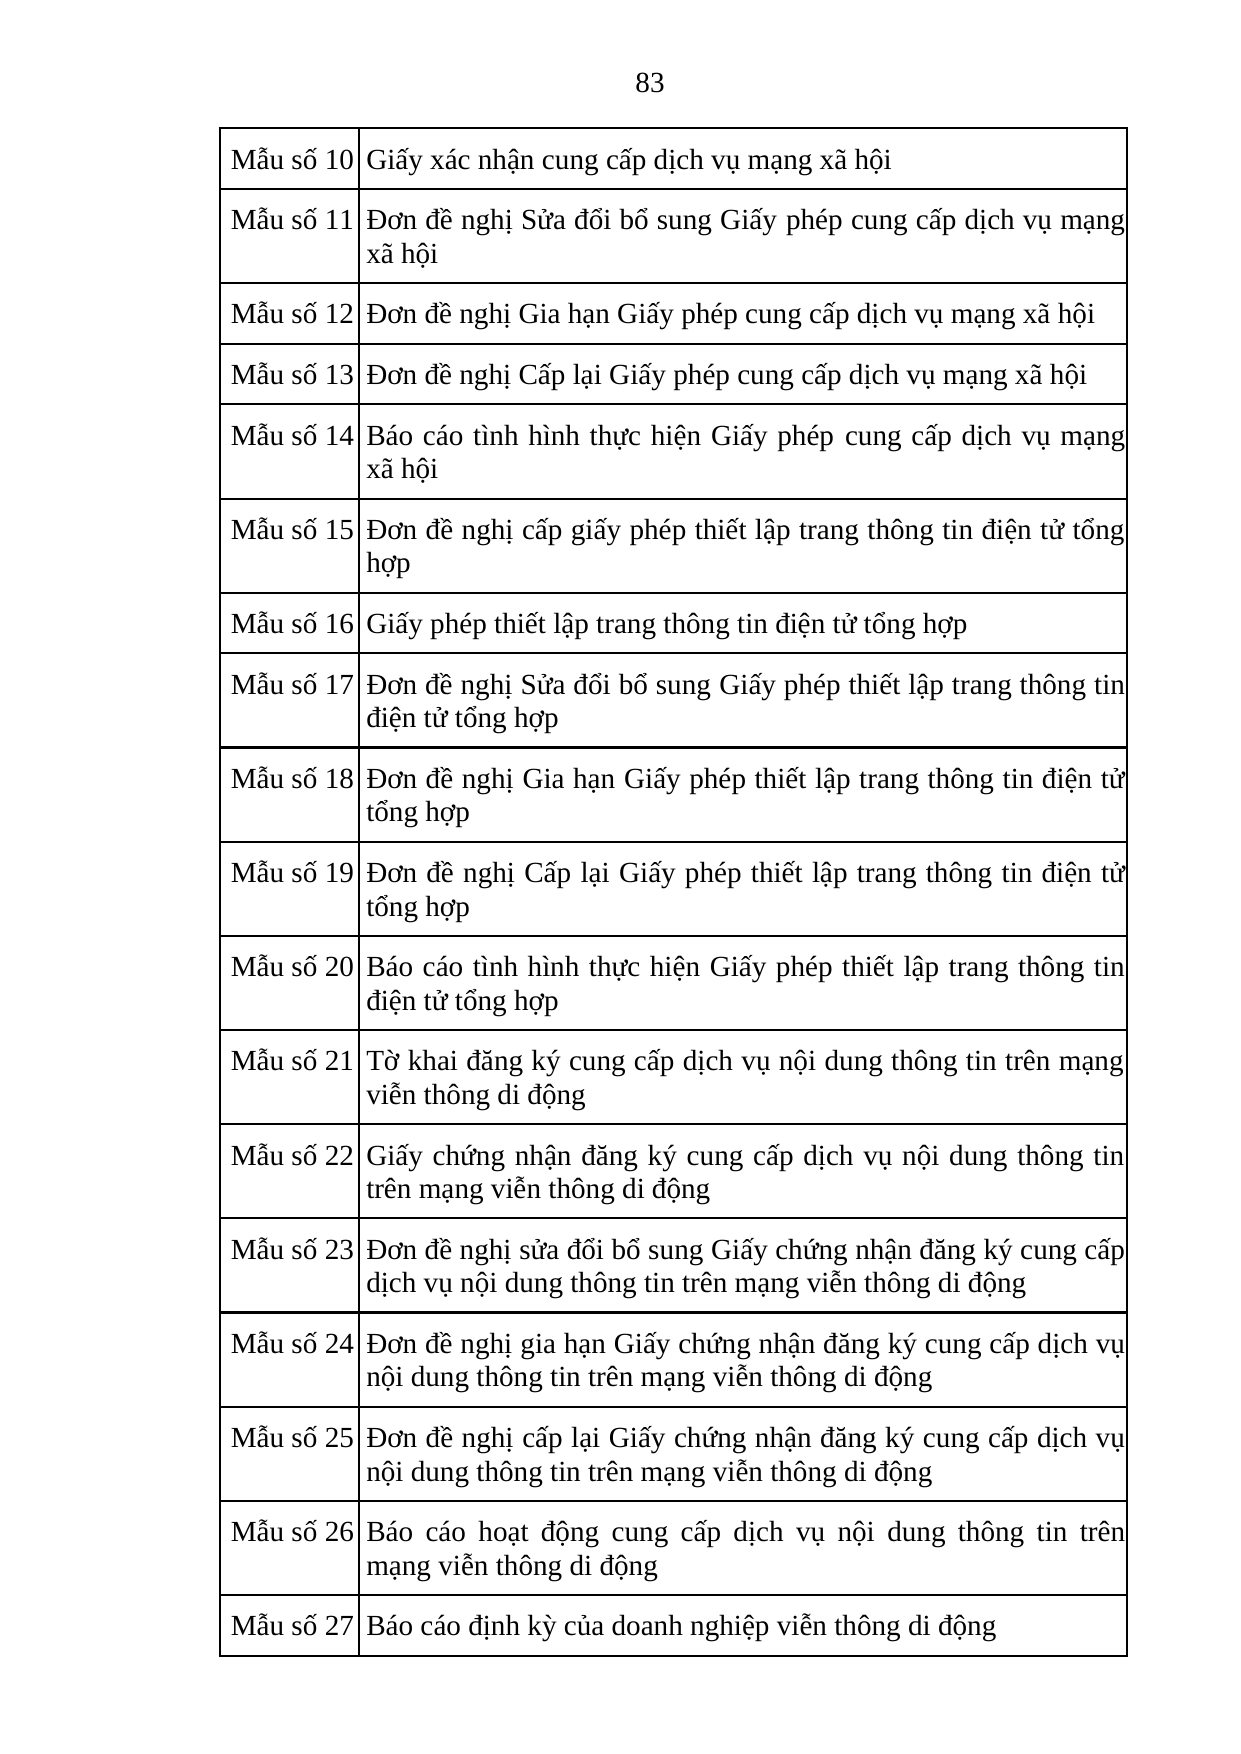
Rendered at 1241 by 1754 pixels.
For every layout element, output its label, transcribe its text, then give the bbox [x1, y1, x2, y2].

table_cell Báo cáo hoạt động cung cấp dịch vụ nội dung thông tin trên mạng viễn thông di động [360, 1502, 1126, 1594]
table_cell Báo cáo tình hình thực hiện Giấy phép thiết lập trang thông tin điện tử tổng hợp [360, 937, 1126, 1029]
table_cell Giấy phép thiết lập trang thông tin điện tử tổng hợp [360, 594, 1126, 652]
table_cell Giấy chứng nhận đăng ký cung cấp dịch vụ nội dung thông tin trên mạng viễn thông di động [360, 1125, 1126, 1217]
table_cell Mẫu số 14 [221, 405, 358, 497]
table_cell Đơn đề nghị Cấp lại Giấy phép cung cấp dịch vụ mạng xã hội [360, 345, 1126, 403]
table_cell Mẫu số 17 [221, 654, 358, 746]
table_cell Đơn đề nghị Gia hạn Giấy phép cung cấp dịch vụ mạng xã hội [360, 284, 1126, 343]
table_cell Mẫu số 13 [221, 345, 358, 403]
table_cell Mẫu số 21 [221, 1031, 358, 1123]
table_cell Đơn đề nghị Sửa đổi bổ sung Giấy phép thiết lập trang thông tin điện tử tổng hợp [360, 654, 1126, 746]
table_cell Mẫu số 22 [221, 1125, 358, 1217]
table_cell Mẫu số 26 [221, 1502, 358, 1594]
table_cell Mẫu số 11 [221, 190, 358, 282]
table_cell Mẫu số 10 [221, 129, 358, 188]
table_cell Giấy xác nhận cung cấp dịch vụ mạng xã hội [360, 129, 1126, 188]
table_cell Đơn đề nghị sửa đổi bổ sung Giấy chứng nhận đăng ký cung cấp dịch vụ nội dung thông tin trên mạng viễn thông di động [360, 1219, 1126, 1311]
table_cell Mẫu số 20 [221, 937, 358, 1029]
table_cell Đơn đề nghị Sửa đổi bổ sung Giấy phép cung cấp dịch vụ mạng xã hội [360, 190, 1126, 282]
table_cell Tờ khai đăng ký cung cấp dịch vụ nội dung thông tin trên mạng viễn thông di động [360, 1031, 1126, 1123]
table_cell Đơn đề nghị Cấp lại Giấy phép thiết lập trang thông tin điện tử tổng hợp [360, 843, 1126, 935]
table_cell Đơn đề nghị cấp giấy phép thiết lập trang thông tin điện tử tổng hợp [360, 500, 1126, 592]
table_cell Báo cáo tình hình thực hiện Giấy phép cung cấp dịch vụ mạng xã hội [360, 405, 1126, 497]
table_cell Đơn đề nghị gia hạn Giấy chứng nhận đăng ký cung cấp dịch vụ nội dung thông tin trên mạng viễn thông di động [360, 1314, 1126, 1406]
table_cell Mẫu số 12 [221, 284, 358, 343]
table_cell Mẫu số 24 [221, 1314, 358, 1406]
table_cell Mẫu số 15 [221, 500, 358, 592]
table_cell Mẫu số 25 [221, 1408, 358, 1500]
table_cell Báo cáo định kỳ của doanh nghiệp viễn thông di động [360, 1596, 1126, 1654]
table_cell Mẫu số 23 [221, 1219, 358, 1311]
table_cell Mẫu số 16 [221, 594, 358, 652]
table_cell Đơn đề nghị cấp lại Giấy chứng nhận đăng ký cung cấp dịch vụ nội dung thông tin trên mạng viễn thông di động [360, 1408, 1126, 1500]
table_cell Mẫu số 27 [221, 1596, 358, 1654]
table_cell Đơn đề nghị Gia hạn Giấy phép thiết lập trang thông tin điện tử tổng hợp [360, 749, 1126, 841]
table_cell Mẫu số 18 [221, 749, 358, 841]
table_cell Mẫu số 19 [221, 843, 358, 935]
